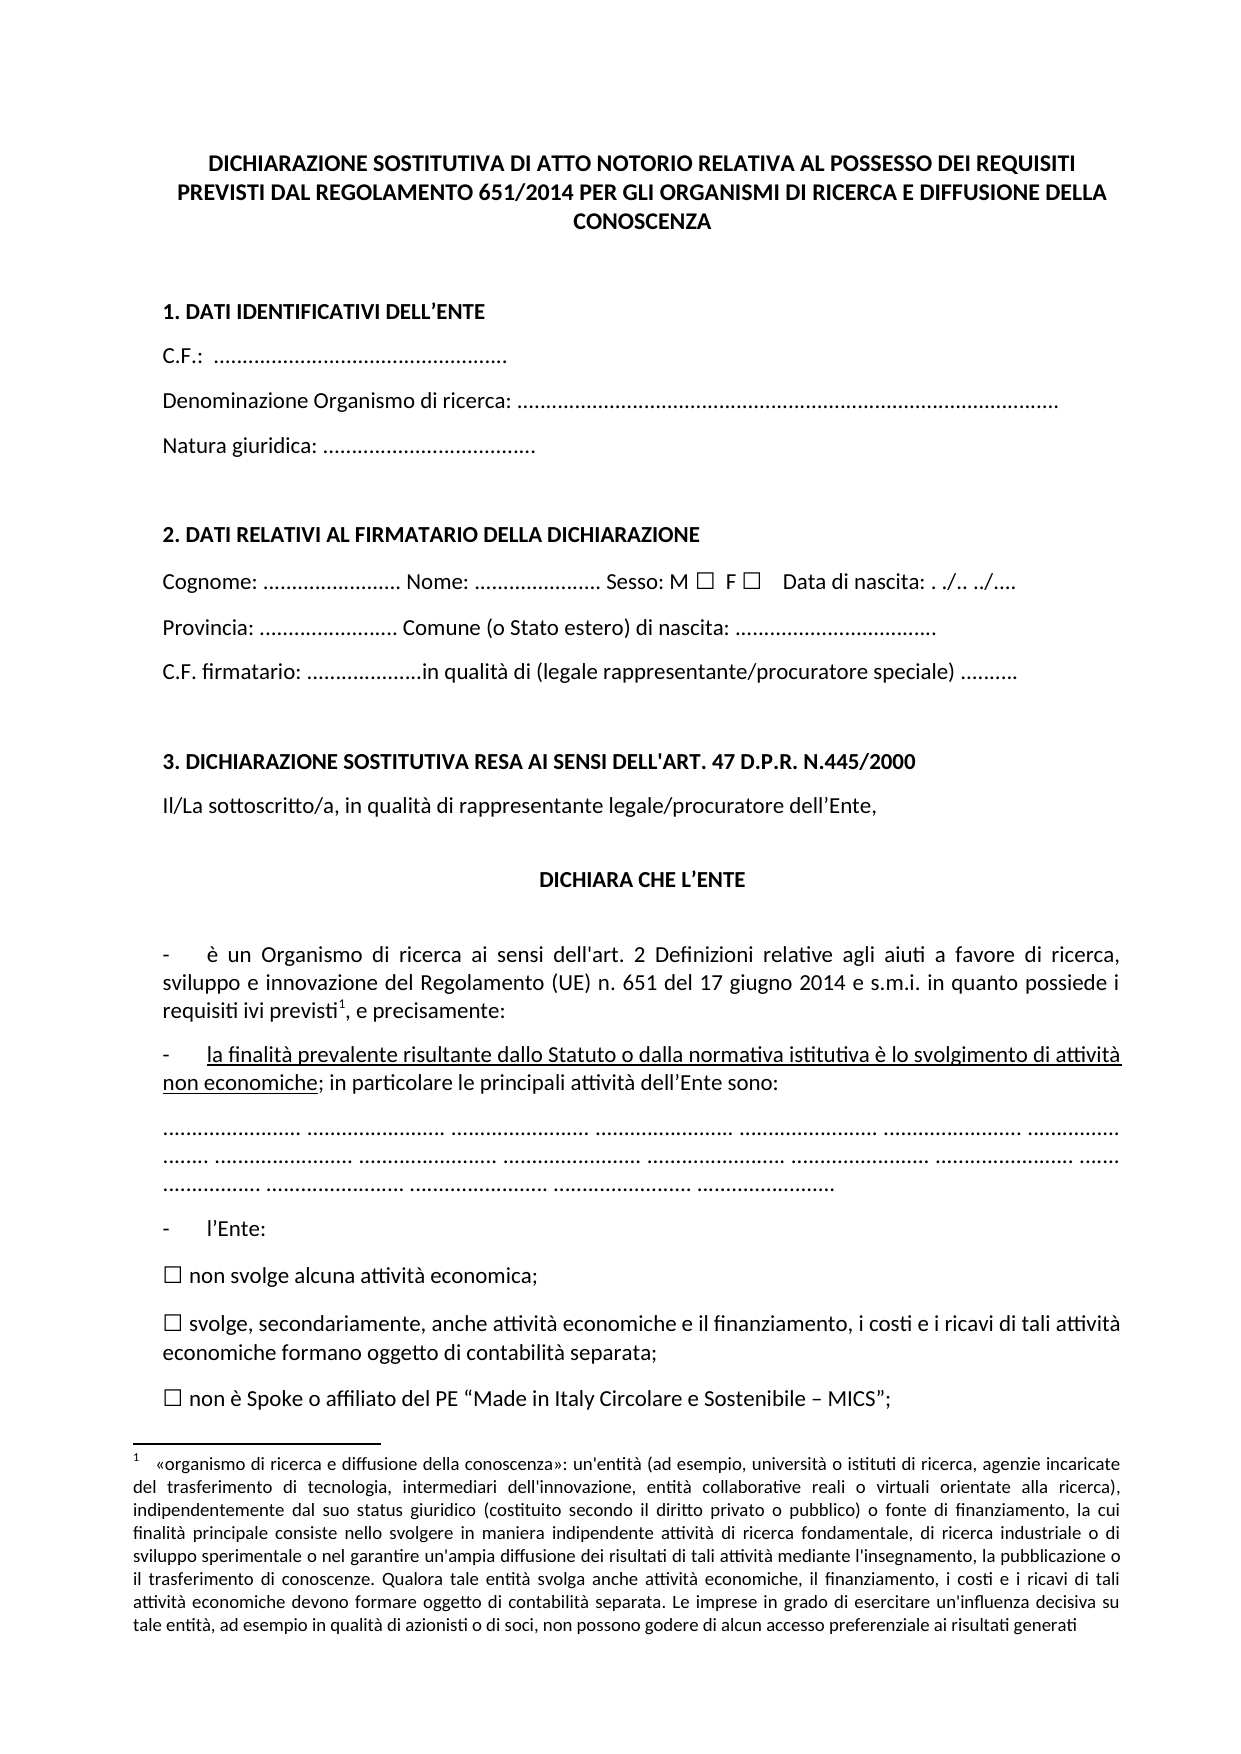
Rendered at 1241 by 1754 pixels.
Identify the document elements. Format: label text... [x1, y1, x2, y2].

text C.F. firmatario: ....................in qualità di (legale rappresentante/procuratore speciale) .......... [162, 657, 1122, 686]
text 1. DATI IDENTIFICATIVI DELL’ENTE [162, 297, 1122, 325]
text Natura giuridica: ..................................... [162, 431, 1122, 459]
text Cognome: ........................ Nome: ...................... Sesso: M ☐ F ☐ Data di nascita: . ./.. ../.... [162, 565, 1122, 596]
text ☐ non è Spoke o affiliato del PE “Made in Italy Circolare e Sostenibile – MICS”; [162, 1382, 1122, 1414]
text ........................ ........................ ........................ ........................ ........................ ........................ ........................ ........................ ........................ ........................ ........................ ........................ ........................ ........................ ........................ ........................ ........................ ........................ [162, 1113, 1122, 1197]
text - la finalità prevalente risultante dallo Statuto o dalla normativa istitutiva è lo svolgimento di attività non economiche; in particolare le principali attività dell’Ente sono: [162, 1040, 1122, 1096]
text C.F.: ................................................... [162, 341, 1122, 369]
text DICHIARAZIONE SOSTITUTIVA DI ATTO NOTORIO RELATIVA AL POSSESSO DEI REQUISITI PREVISTI DAL REGOLAMENTO 651/2014 PER GLI ORGANISMI DI RICERCA E DIFFUSIONE DELLA CONOSCENZA [162, 148, 1122, 235]
text DICHIARA CHE L’ENTE [162, 866, 1122, 894]
text Provincia: ........................ Comune (o Stato estero) di nascita: ................................... [162, 613, 1122, 641]
text - l’Ente: [162, 1214, 1122, 1242]
text Denominazione Organismo di ricerca: .............................................................................................. [162, 386, 1122, 414]
text 3. DICHIARAZIONE SOSTITUTIVA RESA AI SENSI DELL'ART. 47 D.P.R. N.445/2000 [162, 747, 1122, 775]
text Il/La sottoscritto/a, in qualità di rappresentante legale/procuratore dell’Ente, [162, 792, 1122, 819]
text ☐ non svolge alcuna attività economica; [162, 1258, 1122, 1290]
text 2. DATI RELATIVI AL FIRMATARIO DELLA DICHIARAZIONE [162, 520, 1122, 548]
text - è un Organismo di ricerca ai sensi dell'art. 2 Definizioni relative agli aiuti a favore di ricerca, sviluppo e innovazione del Regolamento (UE) n. 651 del 17 giugno 2014 e s.m.i. in quanto possiede i requisiti ivi previsti, e precisamente: [162, 940, 1122, 1024]
text ☐ svolge, secondariamente, anche attività economiche e il finanziamento, i costi e i ricavi di tali attività economiche formano oggetto di contabilità separata; [162, 1306, 1122, 1366]
